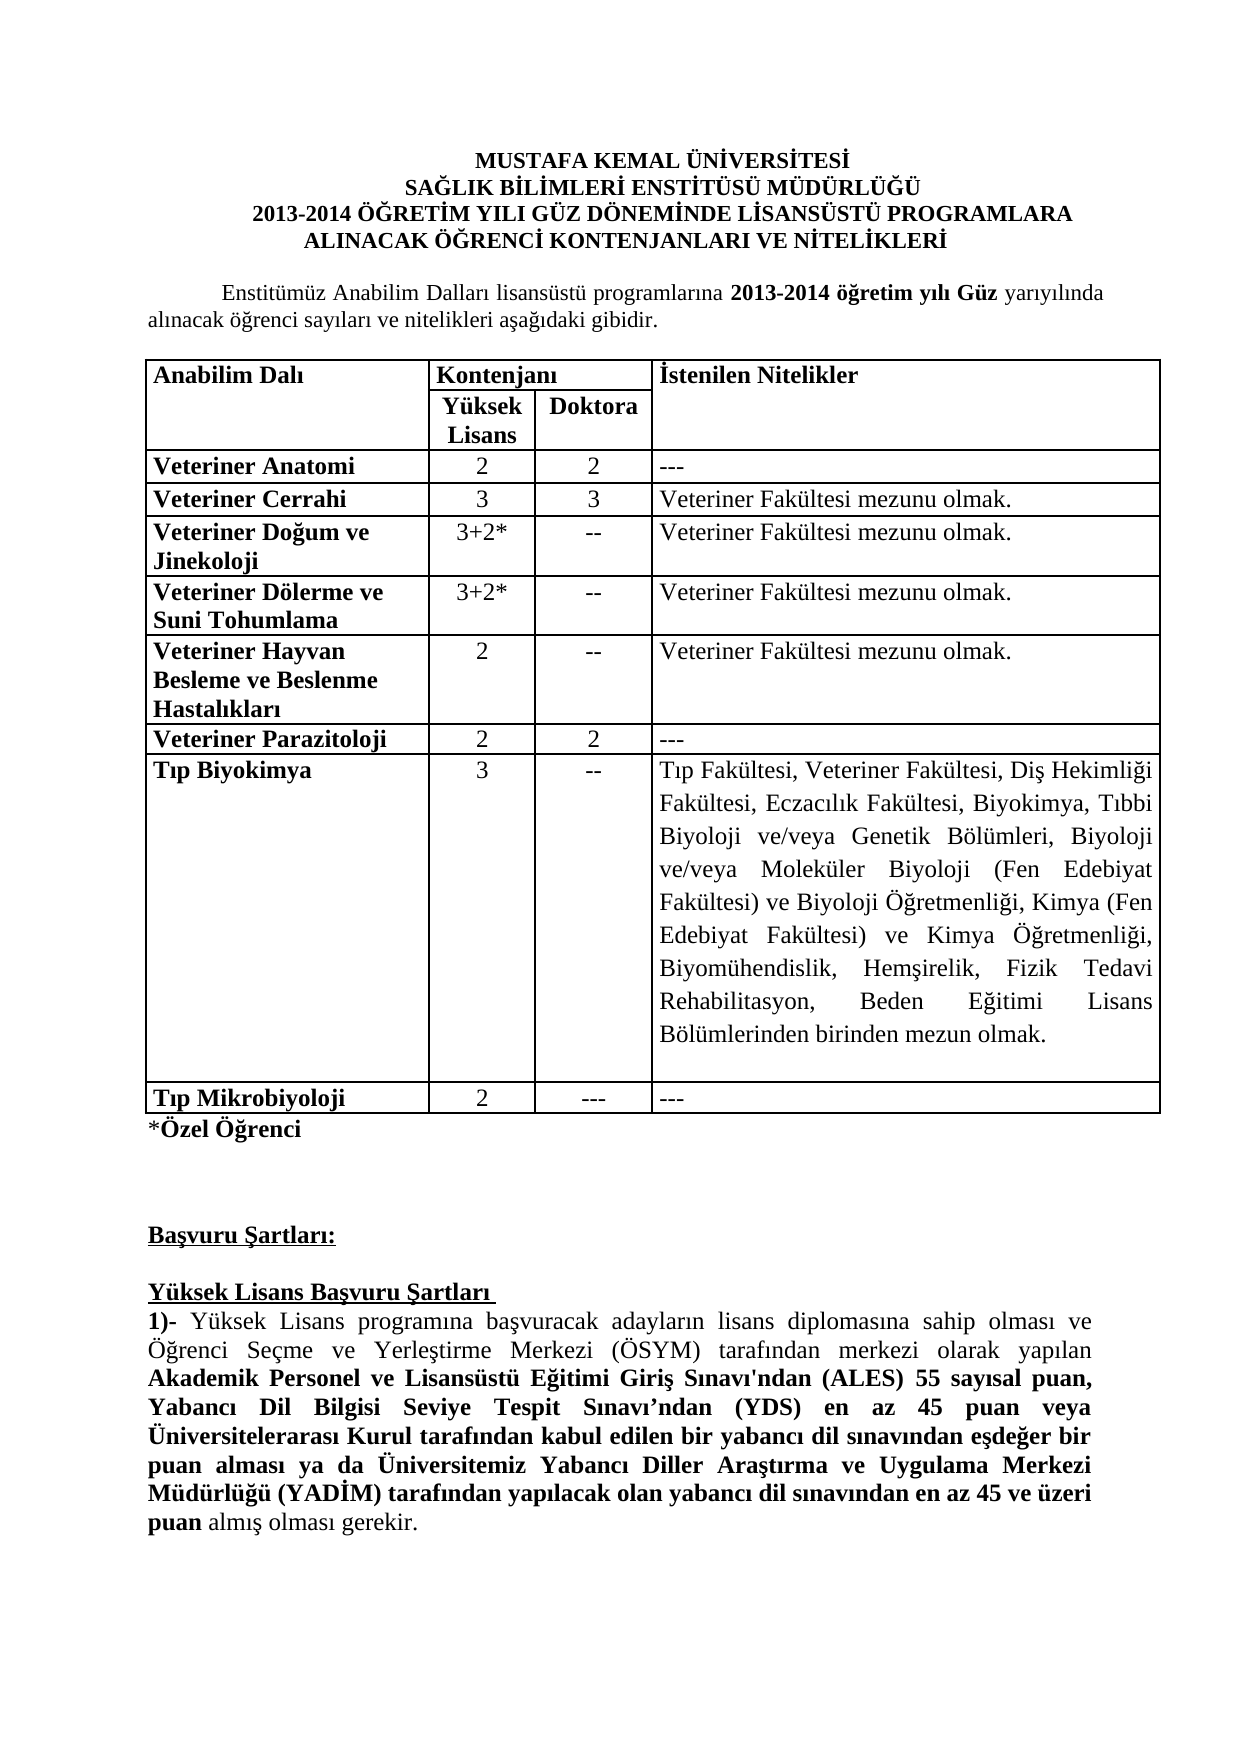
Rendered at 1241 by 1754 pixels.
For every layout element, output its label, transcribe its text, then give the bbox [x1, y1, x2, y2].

table_cell Veteriner Hayvan Besleme ve Beslenme Hastalıkları [147, 636, 428, 722]
table_cell Veteriner Cerrahi [147, 484, 428, 515]
table_cell Veteriner Fakültesi mezunu olmak. [653, 484, 1159, 515]
text Yüksek Lisans Başvuru Şartları [148, 1277, 1093, 1306]
table_cell 2 [430, 451, 534, 482]
text Başvuru Şartları: [148, 1220, 1093, 1248]
table_cell Doktora [536, 391, 651, 449]
table_cell 2 [430, 1083, 534, 1112]
table_cell Veteriner Doğum ve Jinekoloji [147, 517, 428, 574]
table_cell Veteriner Dölerme ve Suni Tohumlama [147, 577, 428, 634]
table_cell 2 [430, 636, 534, 722]
table_cell 2 [536, 725, 651, 753]
table_cell 2 [430, 725, 534, 753]
table_cell -- [536, 636, 651, 722]
table_cell Veteriner Anatomi [147, 451, 428, 482]
table_cell 2 [536, 451, 651, 482]
table_cell 3+2* [430, 517, 534, 574]
table_cell --- [536, 1083, 651, 1112]
table_cell -- [536, 517, 651, 574]
text *Özel Öğrenci [148, 1114, 1093, 1143]
table_cell --- [653, 451, 1159, 482]
table_cell Tıp Biyokimya [147, 755, 428, 1081]
table_cell Veteriner Fakültesi mezunu olmak. [653, 636, 1159, 722]
table_cell Veteriner Fakültesi mezunu olmak. [653, 577, 1159, 634]
table_cell -- [536, 577, 651, 634]
table_header Kontenjanı [430, 361, 651, 389]
text SAĞLIK BİLİMLERİ ENSTİTÜSÜ MÜDÜRLÜĞÜ [148, 174, 1104, 200]
table_cell Veteriner Fakültesi mezunu olmak. [653, 517, 1159, 574]
table_cell Tıp Fakültesi, Veteriner Fakültesi, Diş Hekimliği Fakültesi, Eczacılık Fakültesi, Biyokimya, Tıbbi Biyoloji ve/veya Genetik Bölümleri, Biyoloji ve/veya Moleküler Biyoloji (Fen Edebiyat Fakültesi) ve Biyoloji Öğretmenliği, Kimya (Fen Edebiyat Fakültesi) ve Kimya Öğretmenliği, Biyomühendislik, Hemşirelik, Fizik Tedavi Rehabilitasyon, Beden Eğitimi Lisans Bölümlerinden birinden mezun olmak. [653, 755, 1159, 1081]
text Enstitümüz Anabilim Dalları lisansüstü programlarına 2013-2014 öğretim yılı Güz yarıyılında alınacak öğrenci sayıları ve nitelikleri aşağıdaki gibidir. [148, 279, 1104, 332]
table_cell 3 [430, 755, 534, 1081]
table_header Anabilim Dalı [147, 361, 428, 449]
table_cell 3 [536, 484, 651, 515]
table_cell --- [653, 1083, 1159, 1112]
text 2013-2014 ÖĞRETİM YILI GÜZ DÖNEMİNDE LİSANSÜSTÜ PROGRAMLARA ALINACAK ÖĞRENCİ KONTENJANLARI VE NİTELİKLERİ [148, 200, 1104, 253]
text 1)- Yüksek Lisans programına başvuracak adayların lisans diplomasına sahip olması ve Öğrenci Seçme ve Yerleştirme Merkezi (ÖSYM) tarafından merkezi olarak yapılan Akademik Personel ve Lisansüstü Eğitimi Giriş Sınavı'ndan (ALES) 55 sayısal puan, Yabancı Dil Bilgisi Seviye Tespit Sınavı’ndan (YDS) en az 45 puan veya Üniversitelerarası Kurul tarafından kabul edilen bir yabancı dil sınavından eşdeğer bir puan alması ya da Üniversitemiz Yabancı Diller Araştırma ve Uygulama Merkezi Müdürlüğü (YADİM) tarafından yapılacak olan yabancı dil sınavından en az 45 ve üzeri puan almış olması gerekir. [148, 1306, 1093, 1536]
text MUSTAFA KEMAL ÜNİVERSİTESİ [148, 148, 1104, 174]
table_cell --- [653, 725, 1159, 753]
table_cell Yüksek Lisans [430, 391, 534, 449]
table_cell Tıp Mikrobiyoloji [147, 1083, 428, 1112]
table_header İstenilen Nitelikler [653, 361, 1159, 449]
table_cell 3 [430, 484, 534, 515]
table_cell 3+2* [430, 577, 534, 634]
table_cell -- [536, 755, 651, 1081]
table_cell Veteriner Parazitoloji [147, 725, 428, 753]
